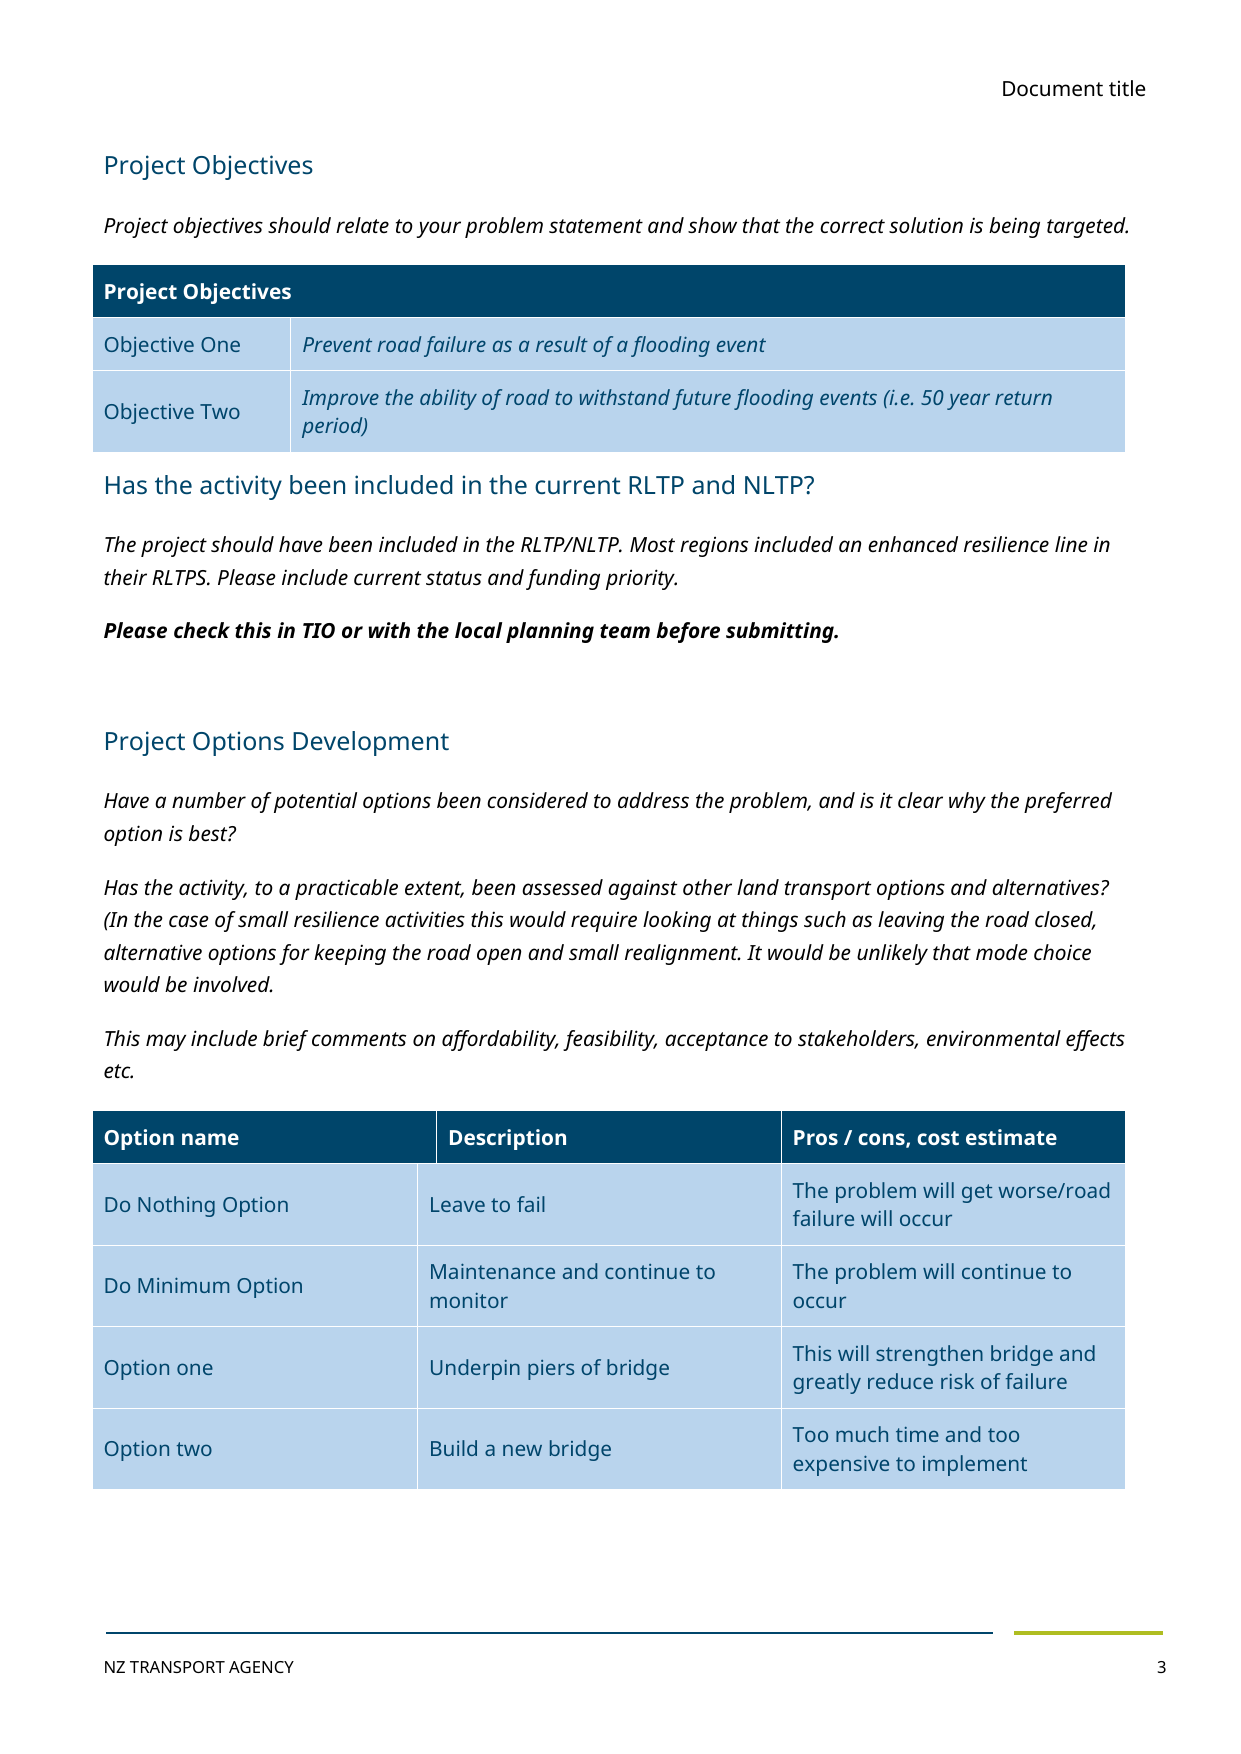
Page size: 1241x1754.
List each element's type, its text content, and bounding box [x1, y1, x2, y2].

table_cell Prevent road failure as a result of a flooding event [291, 318, 1125, 370]
text The project should have been included in the RLTP/NLTP. Most regions included an enhanced resilience line in their RLTPS. Please include current status and funding priority. [103, 531, 1137, 592]
table_cell Too much time and too expensive to implement [782, 1409, 1125, 1489]
table_cell Option one [93, 1327, 417, 1407]
table_header Description [437, 1111, 781, 1163]
table_cell Leave to fail [418, 1164, 781, 1244]
table_cell Objective One [93, 318, 290, 370]
subtitle Project Options Development [103, 723, 1137, 757]
table_header Project Objectives [93, 265, 1125, 317]
table_cell Do Minimum Option [93, 1246, 417, 1326]
table_cell Do Nothing Option [93, 1164, 417, 1244]
text Has the activity, to a practicable extent, been assessed against other land transport options and alternatives? (In the case of small resilience activities this would require looking at things such as leaving the road closed, alternative options for keeping the road open and small realignment. It would be unlikely that mode choice would be involved. [103, 873, 1137, 999]
text Please check this in TIO or with the local planning team before submitting. [103, 617, 1137, 645]
table_header Pros / cons, cost estimate [782, 1111, 1125, 1163]
table_header Option name [93, 1111, 436, 1163]
text Have a number of potential options been considered to address the problem, and is it clear why the preferred option is best? [103, 787, 1137, 848]
table_cell Objective Two [93, 371, 290, 452]
table_cell Maintenance and continue to monitor [418, 1246, 781, 1326]
text This may include brief comments on affordability, feasibility, acceptance to stakeholders, environmental effects etc. [103, 1024, 1137, 1085]
subtitle Project Objectives [103, 147, 1137, 182]
table_cell Improve the ability of road to withstand future flooding events (i.e. 50 year return period) [291, 371, 1125, 452]
text Project objectives should relate to your problem statement and show that the correct solution is being targeted. [103, 211, 1137, 239]
table_cell The problem will continue to occur [782, 1246, 1125, 1326]
table_cell Option two [93, 1409, 417, 1489]
table_cell The problem will get worse/road failure will occur [782, 1164, 1125, 1244]
table_cell This will strengthen bridge and greatly reduce risk of failure [782, 1327, 1125, 1407]
table_cell Underpin piers of bridge [418, 1327, 781, 1407]
table_cell Build a new bridge [418, 1409, 781, 1489]
subtitle Has the activity been included in the current RLTP and NLTP? [103, 467, 1137, 501]
